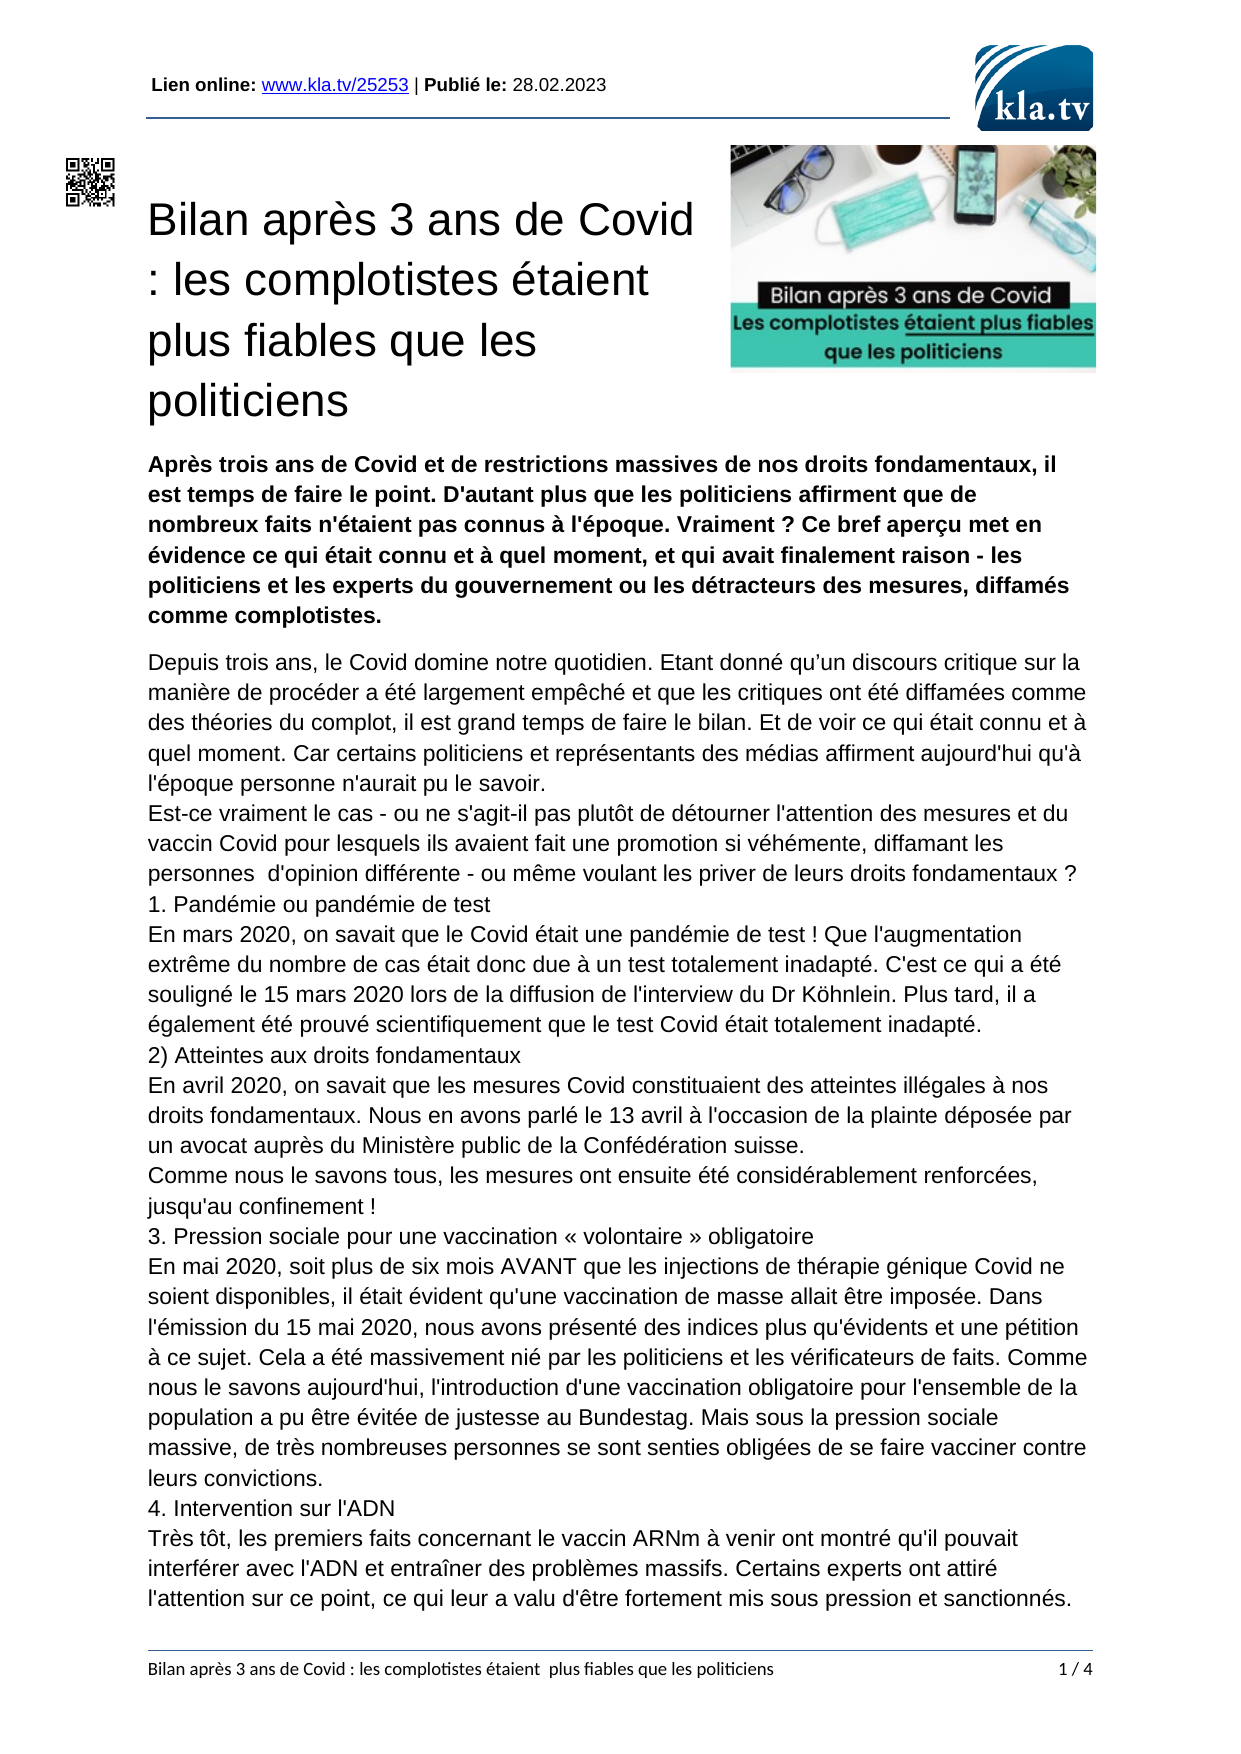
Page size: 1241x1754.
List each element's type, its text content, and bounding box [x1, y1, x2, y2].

text Bilan après 3 ans de Covid : les complotistes étaient plus fiables que les politiciens [148, 192, 1093, 427]
text Après trois ans de Covid et de restrictions massives de nos droits fondamentaux, il est temps de faire le point. D'autant plus que les politiciens affirment que de nombreux faits n'étaient pas connus à l'époque. Vraiment ? Ce bref aperçu met en évidence ce qui était connu et à quel moment, et qui avait finalement raison - les politiciens et les experts du gouvernement ou les détracteurs des mesures, diffamés comme complotistes. [148, 451, 1093, 628]
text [148, 649, 1093, 1612]
